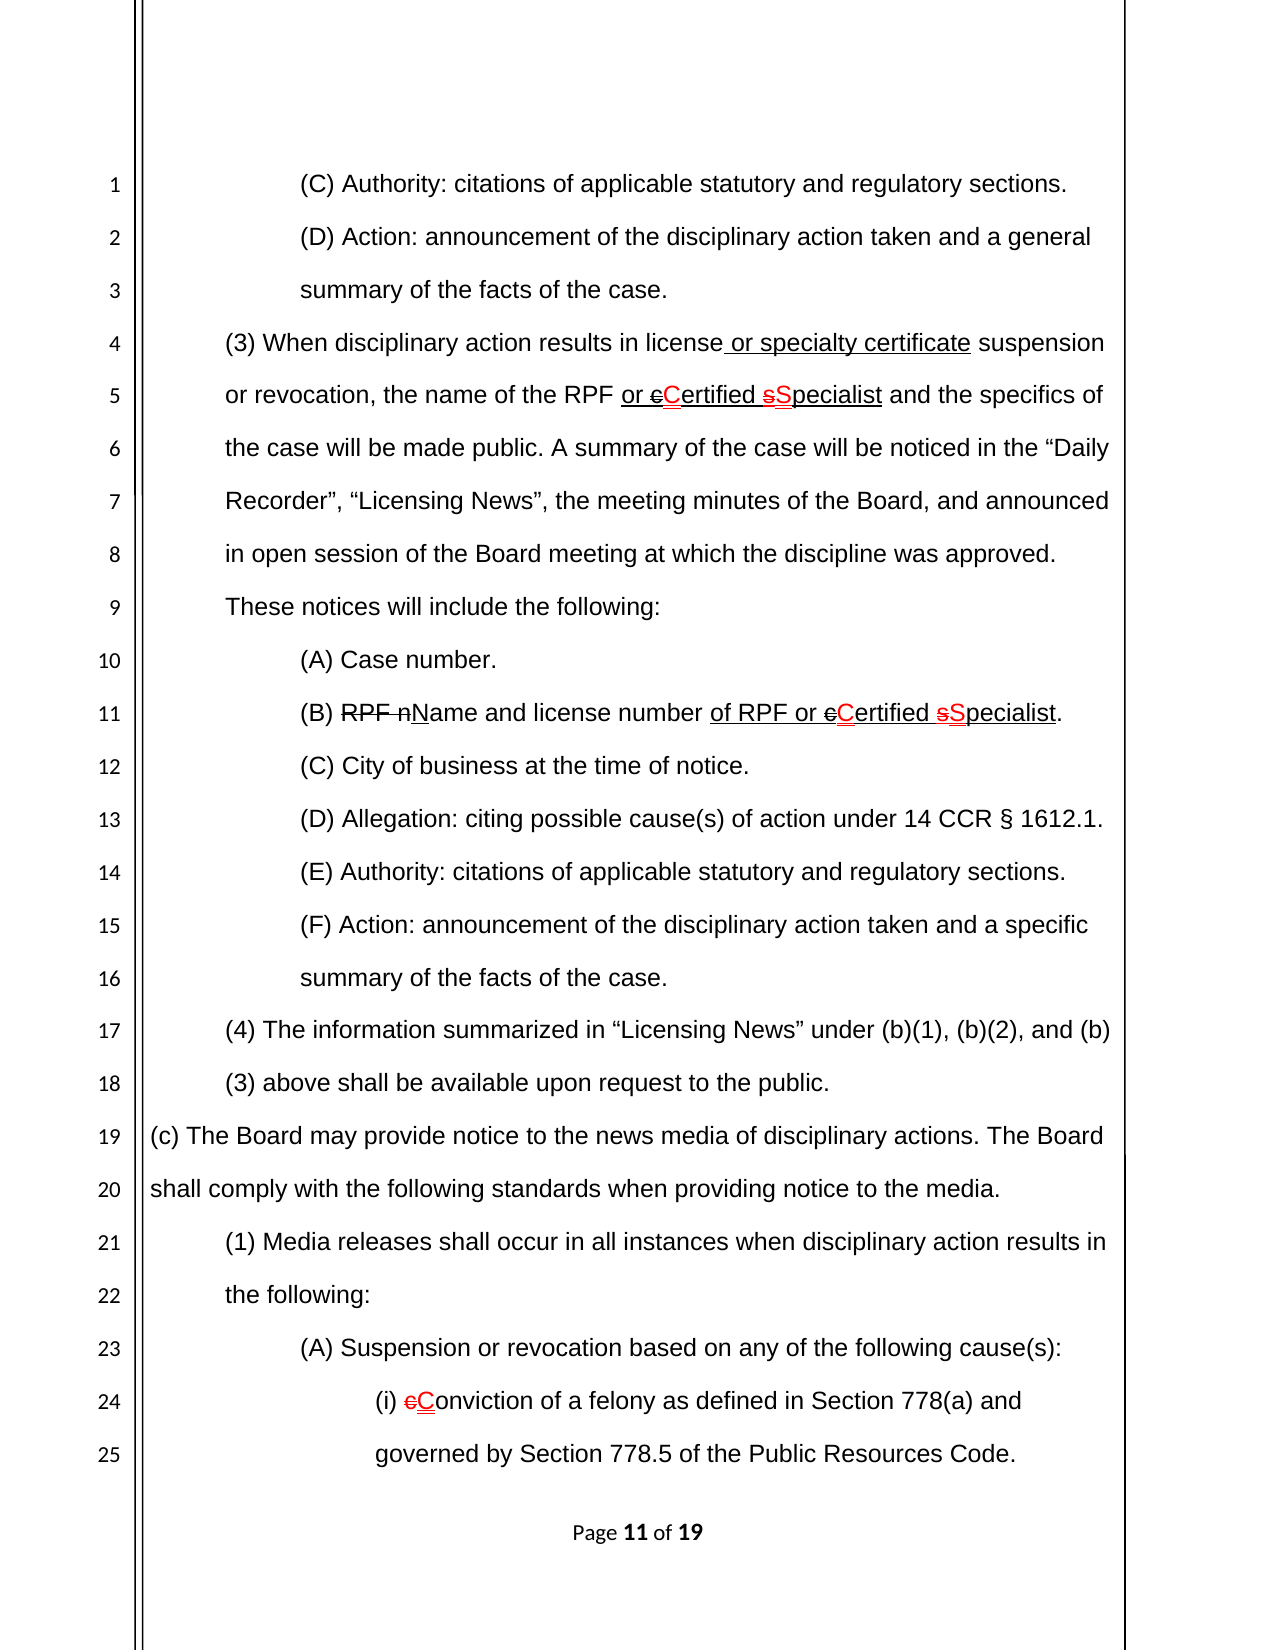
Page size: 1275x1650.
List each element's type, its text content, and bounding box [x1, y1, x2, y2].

text (D) Action: announcement of the disciplinary action taken and a general summary of the facts of the case. [300, 203, 1125, 309]
text (A) Suspension or revocation based on any of the following cause(s): [300, 1314, 1125, 1367]
text (E) Authority: citations of applicable statutory and regulatory sections. [300, 838, 1125, 891]
text (F) Action: announcement of the disciplinary action taken and a specific summary of the facts of the case. [300, 891, 1125, 997]
text (c) The Board may provide notice to the news media of disciplinary actions. The Board shall comply with the following standards when providing notice to the media. [150, 1102, 1125, 1208]
text (1) Media releases shall occur in all instances when disciplinary action results in the following: [225, 1208, 1125, 1314]
text (3) When disciplinary action results in license or specialty certificate suspension or revocation, the name of the RPF or cCertified sSpecialist and the specifics of the case will be made public. A summary of the case will be noticed in the “Daily Recorder”, “Licensing News”, the meeting minutes of the Board, and announced in open session of the Board meeting at which the discipline was approved. These notices will include the following: [225, 309, 1125, 626]
text (4) The information summarized in “Licensing News” under (b)(1), (b)(2), and (b)(3) above shall be available upon request to the public. [225, 997, 1125, 1102]
text (C) City of business at the time of notice. [300, 732, 1125, 785]
text (C) Authority: citations of applicable statutory and regulatory sections. [300, 150, 1125, 203]
text (D) Allegation: citing possible cause(s) of action under 14 CCR § 1612.1. [300, 785, 1125, 838]
text (B) RPF nName and license number of RPF or cCertified sSpecialist. [300, 679, 1125, 732]
text (A) Case number. [300, 626, 1125, 679]
text (i) cConviction of a felony as defined in Section 778(a) and governed by Section 778.5 of the Public Resources Code. [375, 1367, 1125, 1473]
